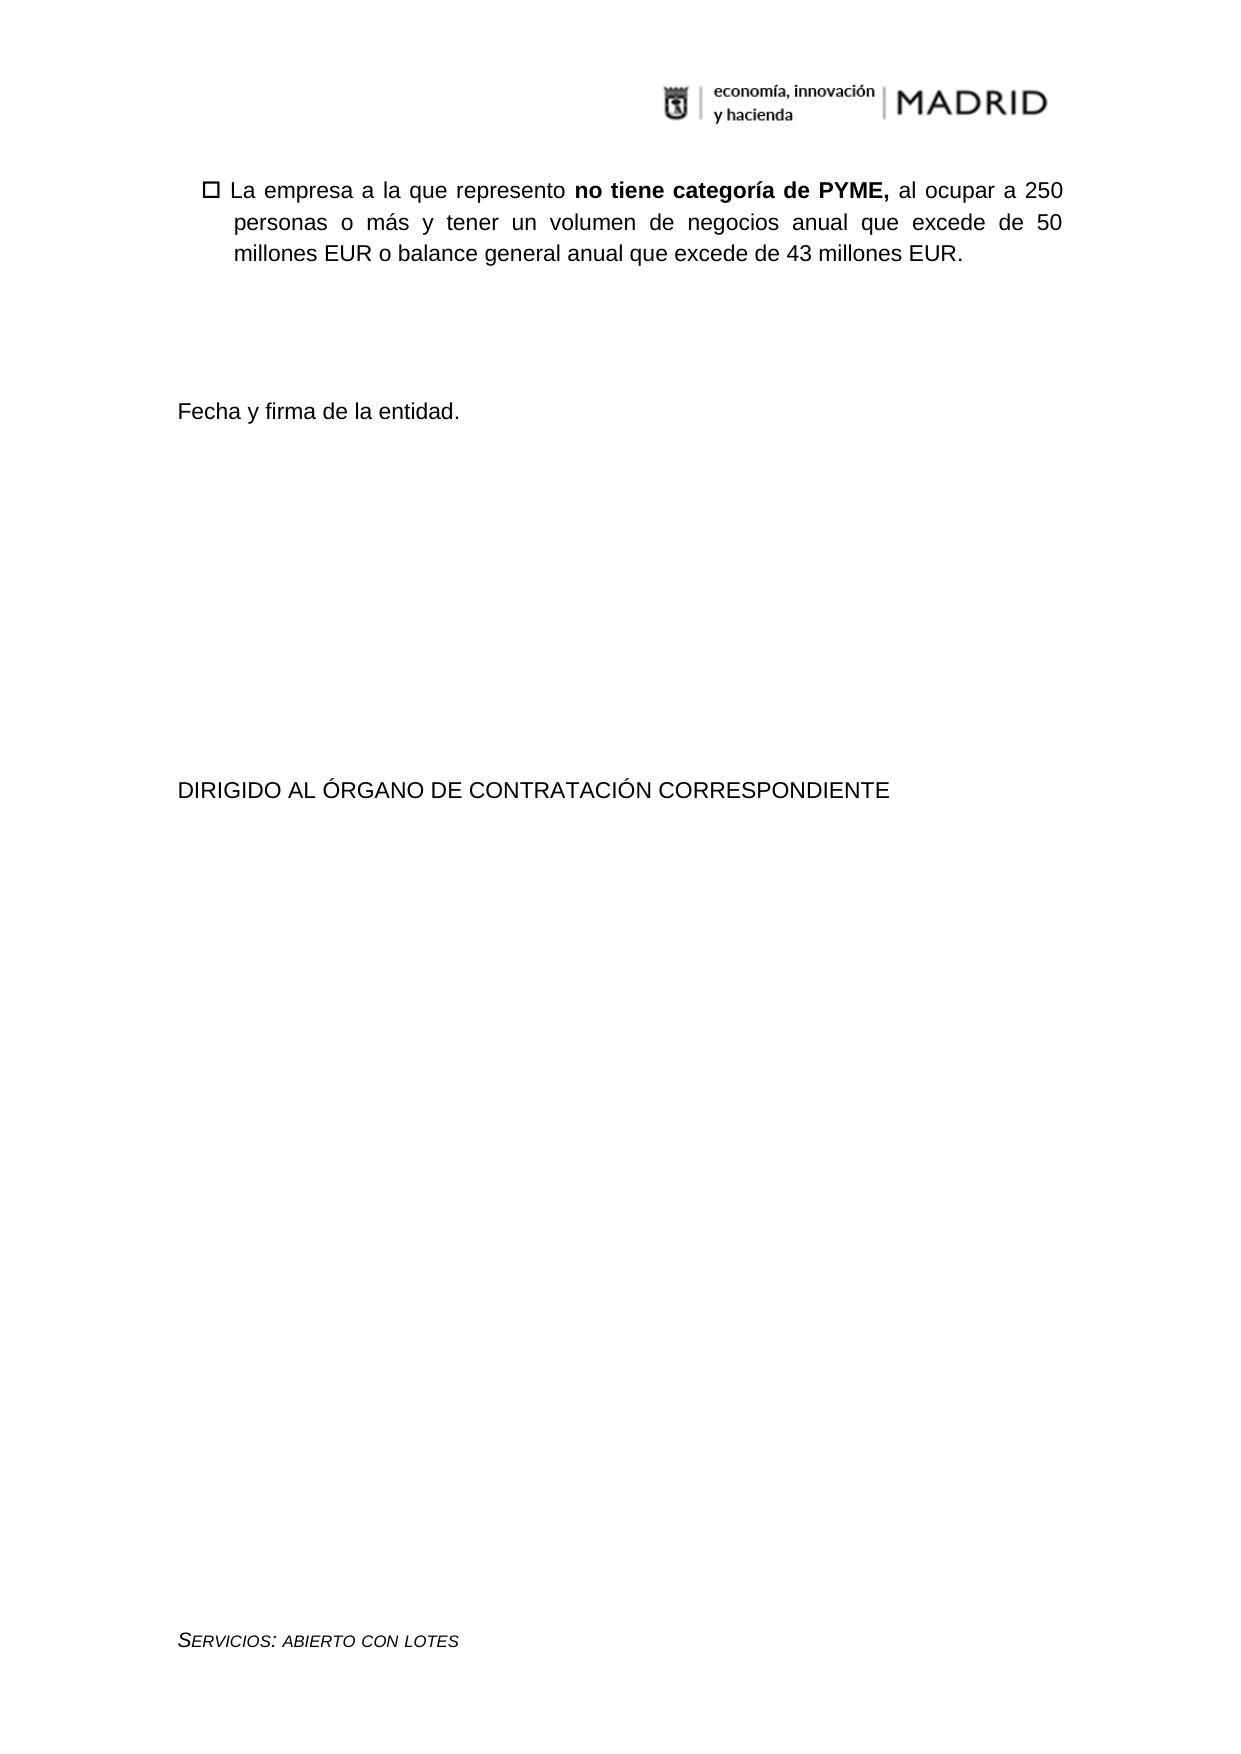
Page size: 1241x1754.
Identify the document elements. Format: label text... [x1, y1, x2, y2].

picture [643, 73, 1064, 141]
text La empresa a la que represento no tiene categoría de PYME, al ocupar a 250 personas o más y tener un volumen de negocios anual que excede de 50 millones EUR o balance general anual que excede de 43 millones EUR. [177, 177, 1063, 267]
text Fecha y firma de la entidad. [177, 398, 1063, 424]
text DIRIGIDO AL ÓRGANO DE CONTRATACIÓN CORRESPONDIENTE [177, 777, 1063, 803]
